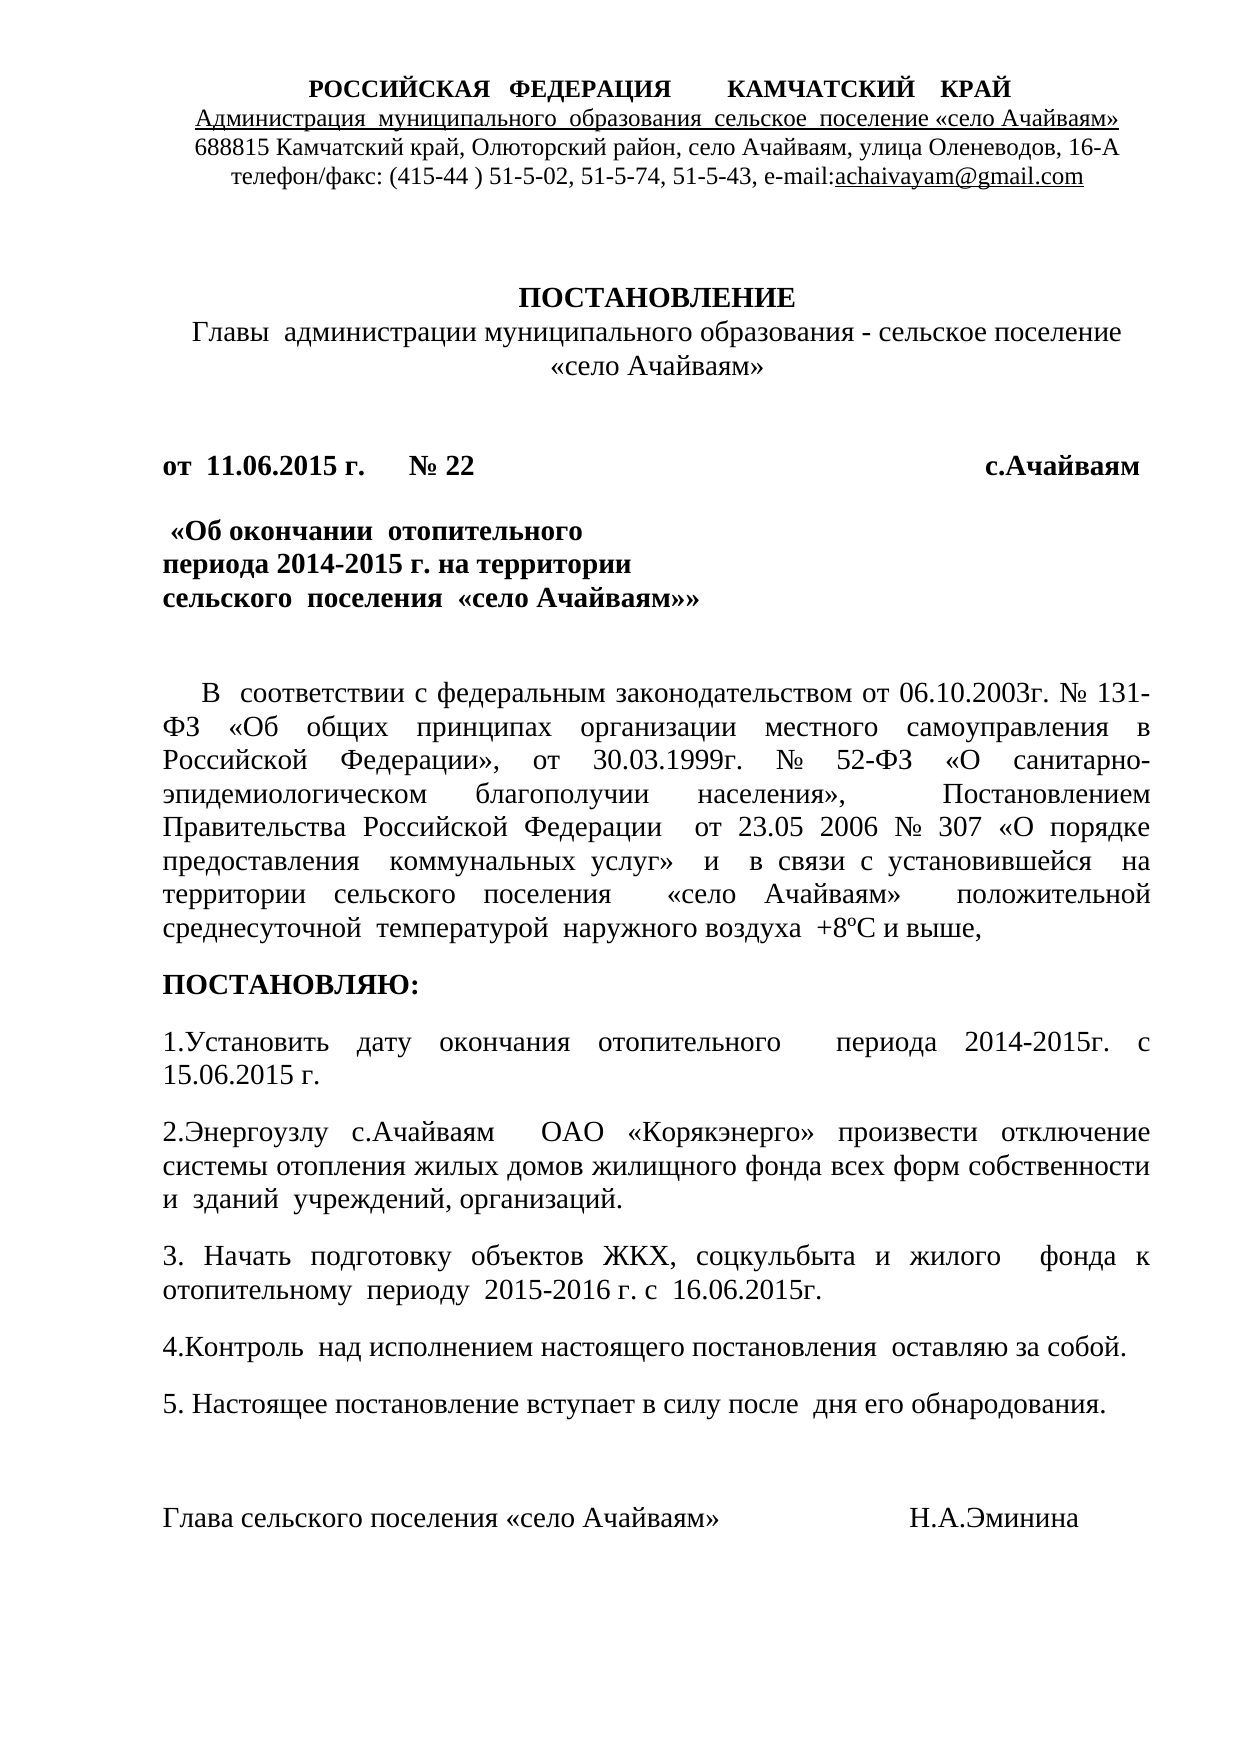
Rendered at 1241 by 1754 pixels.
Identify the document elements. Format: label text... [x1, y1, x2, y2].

text периода 2014-2015 г. на территории [162, 547, 1152, 580]
text от 11.06.2015 г. № 22 с.Ачайваям [162, 448, 1152, 482]
text В соответствии с федеральным законодательством от 06.10.2003г. № 131-ФЗ «Об общих принципах организации местного самоуправления в Российской Федерации», от 30.03.1999г. № 52-ФЗ «О санитарно-эпидемиологическом благополучии населения», Постановлением Правительства Российской Федерации от 23.05 2006 № 307 «О порядке предоставления коммунальных услуг» и в связи с установившейся на территории сельского поселения «село Ачайваям» положительной среднесуточной температурой наружного воздуха +8ºС и выше, [162, 675, 1152, 943]
text сельского поселения «село Ачайваям»» [162, 580, 1152, 614]
text 4.Контроль над исполнением настоящего постановления оставляю за собой. [162, 1329, 1152, 1363]
text 3. Начать подготовку объектов ЖКХ, соцкульбыта и жилого фонда к отопительному периоду 2015-2016 г. с 16.06.2015г. [162, 1238, 1152, 1306]
text РОССИЙСКАЯ ФЕДЕРАЦИЯ КАМЧАТСКИЙ КРАЙ Администрация муниципального образования сельское поселение «село Ачайваям» [162, 74, 1152, 132]
text Главы администрации муниципального образования - сельское поселение «село Ачайваям» [162, 314, 1152, 381]
text «Об окончании отопительного [162, 513, 1152, 547]
text ПОСТАНОВЛЕНИЕ [162, 281, 1152, 314]
text 688815 Камчатский край, Олюторский район, село Ачайваям, улица Оленеводов, 16-А телефон/факс: (415-44 ) 51-5-02, 51-5-74, 51-5-43, e-mail:achaivayam@gmail.com [162, 132, 1152, 189]
text Глава сельского поселения «село Ачайваям» Н.А.Эминина [162, 1500, 1152, 1533]
text 5. Настоящее постановление вступает в силу после дня его обнародования. [162, 1386, 1152, 1419]
text 2.Энергоузлу с.Ачайваям ОАО «Корякэнерго» произвести отключение системы отопления жилых домов жилищного фонда всех форм собственности и зданий учреждений, организаций. [162, 1114, 1152, 1215]
text ПОСТАНОВЛЯЮ: [162, 967, 1152, 1001]
text 1.Установить дату окончания отопительного периода 2014-2015г. с 15.06.2015 г. [162, 1024, 1152, 1091]
